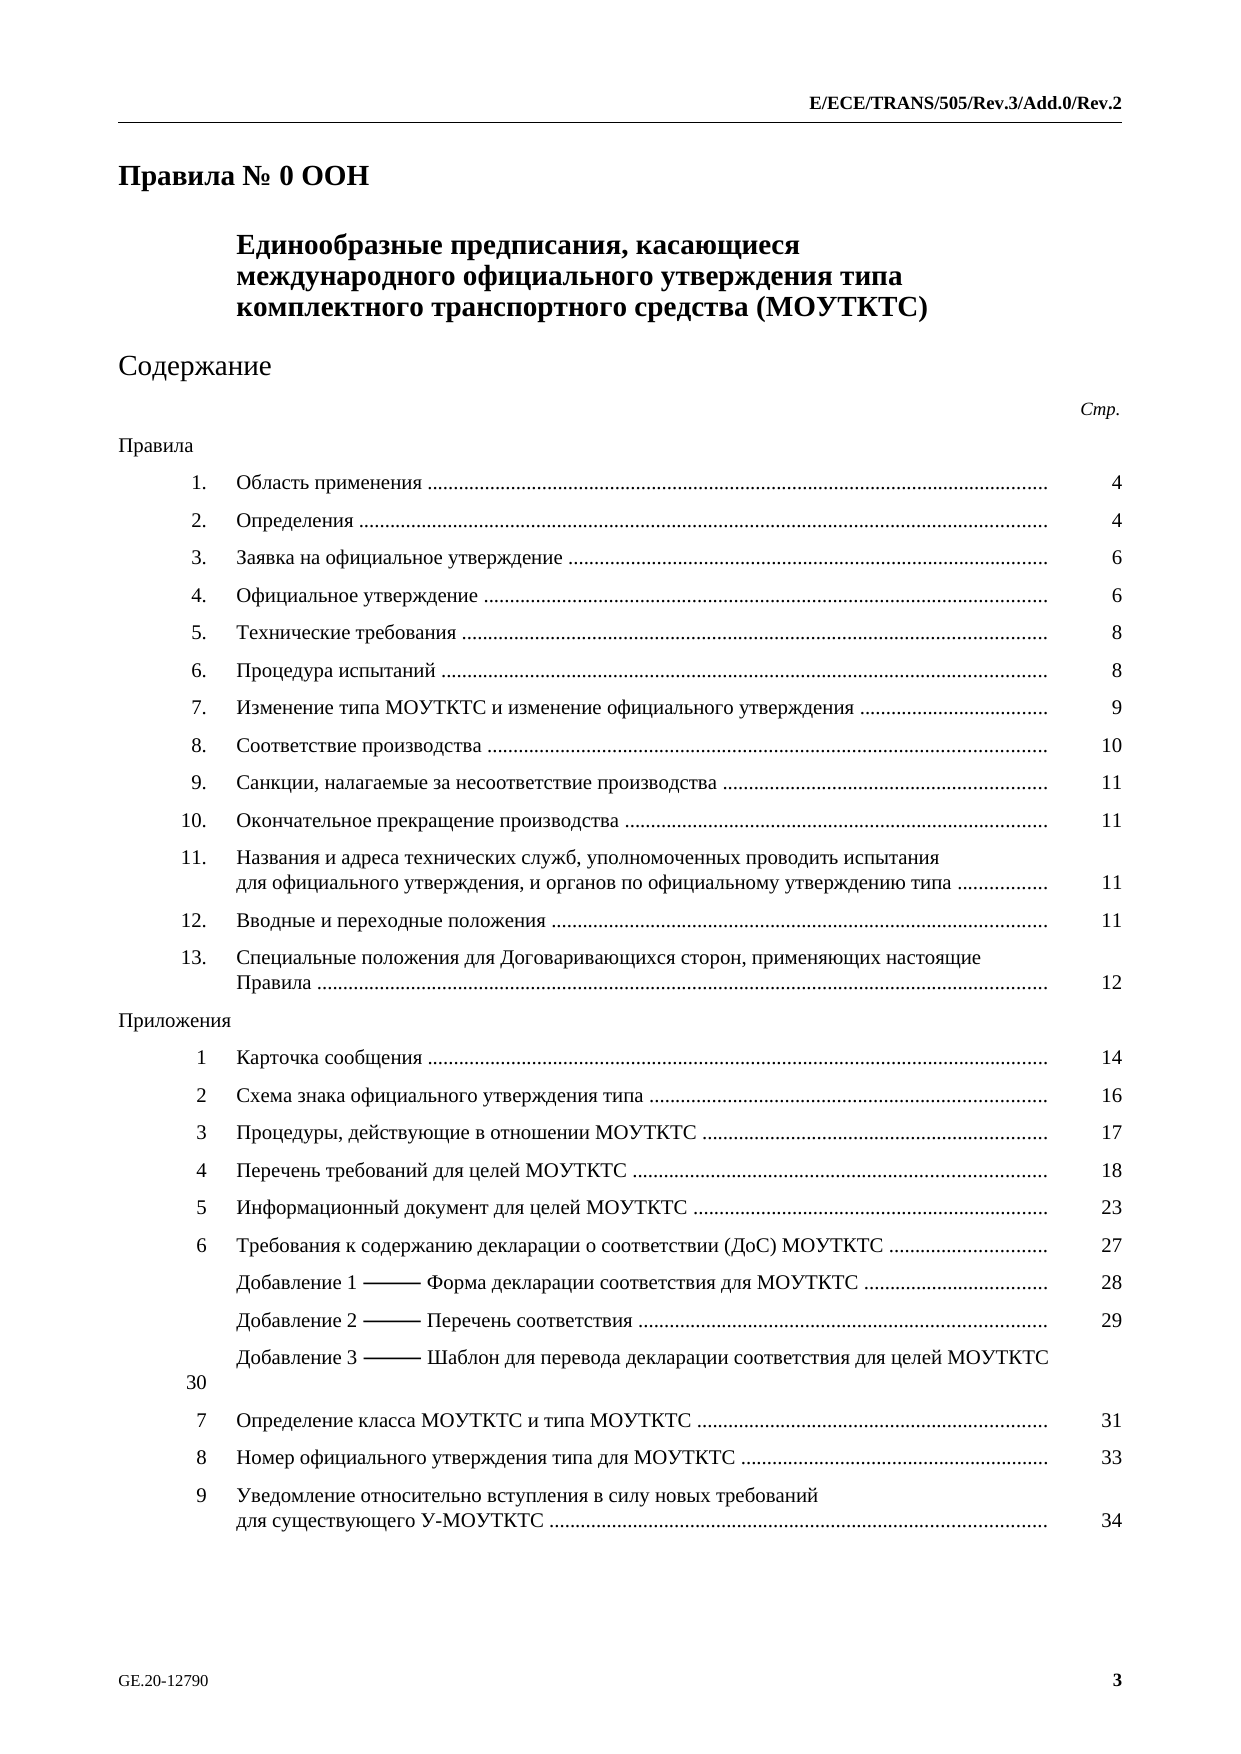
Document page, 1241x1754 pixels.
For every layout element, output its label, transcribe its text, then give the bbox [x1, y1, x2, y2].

text 3. Заявка на официальное утверждение 6 [118, 544, 1122, 569]
text 9. Санкции, налагаемые за несоответствие производства 11 [118, 769, 1122, 794]
text Приложения [118, 1007, 1122, 1032]
text 6. Процедура испытаний 8 [118, 657, 1122, 682]
text 8 Номер официального утверждения типа для МОУТКТС 33 [118, 1444, 1122, 1469]
text 13. Специальные положения для Договаривающихся сторон, применяющих настоящие Правила 12 [118, 944, 1122, 994]
text 9 Уведомление относительно вступления в силу новых требований для существующего У-МОУТКТС 34 [118, 1482, 1122, 1532]
text 8. Соответствие производства 10 [118, 732, 1122, 757]
text Добавление 2 ⸻ Перечень соответствия 29 [118, 1307, 1122, 1332]
text 5. Технические требования 8 [118, 619, 1122, 644]
text 2 Схема знака официального утверждения типа 16 [118, 1082, 1122, 1107]
text 1. Область применения 4 [118, 469, 1122, 494]
text Содержание [118, 348, 1122, 382]
text 4 Перечень требований для целей МОУТКТС 18 [118, 1157, 1122, 1182]
text Добавление 1 ⸻ Форма декларации соответствия для МОУТКТС 28 [118, 1269, 1122, 1294]
text 11. Названия и адреса технических служб, уполномоченных проводить испытания для официального утверждения, и органов по официальному утверждению типа 11 [118, 844, 1122, 894]
text 3 Процедуры, действующие в отношении МОУТКТС 17 [118, 1119, 1122, 1144]
text Единообразные предписания, касающиеся международного официального утверждения типа комплектного транспортного средства (МОУТКТС) [118, 229, 1004, 323]
text 1 Карточка сообщения 14 [118, 1044, 1122, 1069]
text 7 Определение класса МОУТКТС и типа МОУТКТС 31 [118, 1407, 1122, 1432]
text 2. Определения 4 [118, 507, 1122, 532]
text 7. Изменение типа МОУТКТС и изменение официального утверждения 9 [118, 694, 1122, 719]
text 4. Официальное утверждение 6 [118, 582, 1122, 607]
text Правила № 0 ООН [118, 161, 1004, 192]
text Правила [118, 432, 1122, 457]
text 10. Окончательное прекращение производства 11 [118, 807, 1122, 832]
text 12. Вводные и переходные положения 11 [118, 907, 1122, 932]
text 6 Требования к содержанию декларации о соответствии (ДоС) МОУТКТС 27 [118, 1232, 1122, 1257]
text Добавление 3 ⸻ Шаблон для перевода декларации соответствия для целей МОУТКТС 30 [118, 1344, 1122, 1394]
text Стр. [148, 394, 1122, 419]
text 5 Информационный документ для целей МОУТКТС 23 [118, 1194, 1122, 1219]
